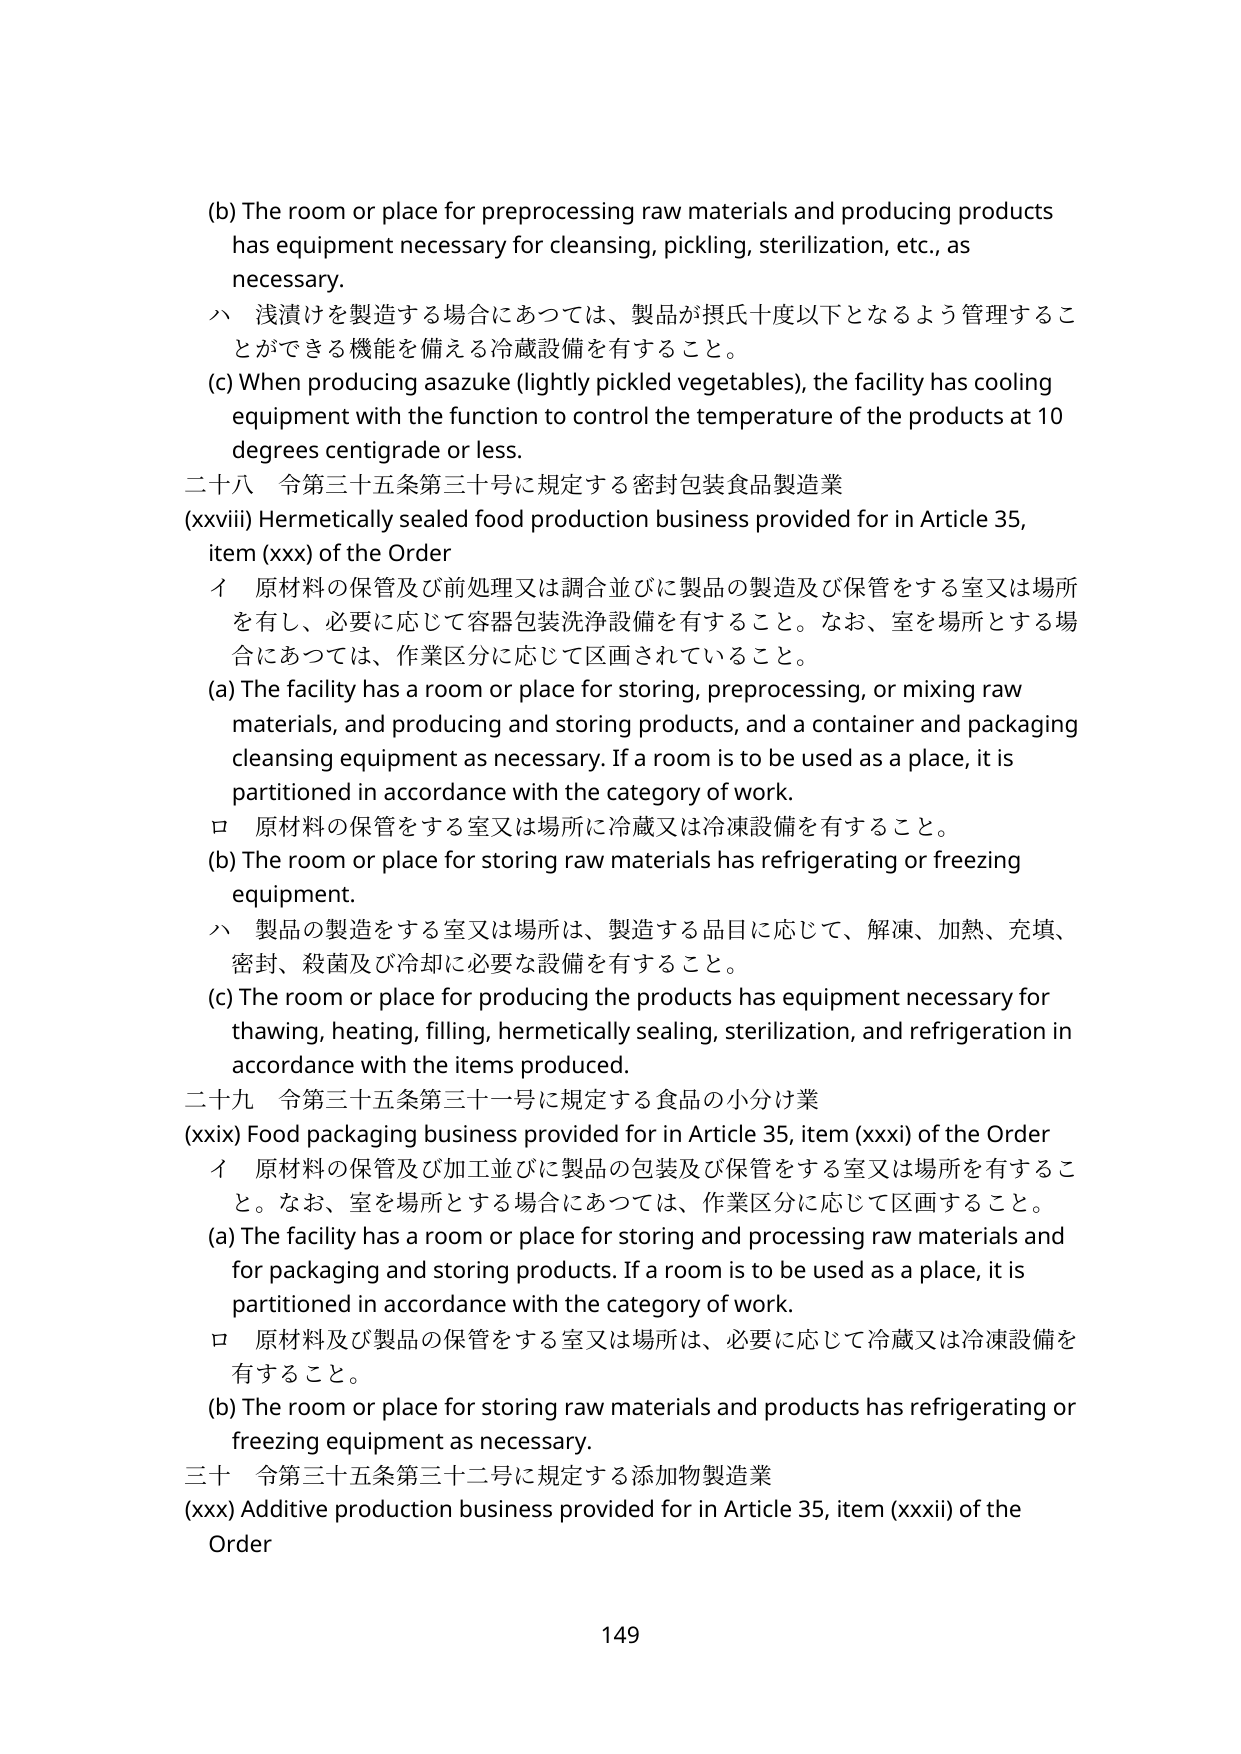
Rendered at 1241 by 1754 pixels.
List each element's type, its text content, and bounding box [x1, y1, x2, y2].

text ロ 原材料及び製品の保管をする室又は場所は、必要に応じて冷蔵又は冷凍設備を有すること。 [207, 1321, 1079, 1389]
text イ 原材料の保管及び加工並びに製品の包装及び保管をする室又は場所を有すること。なお、室を場所とする場合にあつては、作業区分に応じて区画すること。 [207, 1150, 1079, 1219]
text ハ 製品の製造をする室又は場所は、製造する品目に応じて、解凍、加熱、充填、密封、殺菌及び冷却に必要な設備を有すること。 [207, 911, 1079, 979]
text (b) The room or place for storing raw materials and products has refrigerating or freezing equipment as necessary. [207, 1389, 1079, 1458]
text (c) The room or place for producing the products has equipment necessary for thawing, heating, filling, hermetically sealing, sterilization, and refrigeration in accordance with the items produced. [207, 979, 1079, 1082]
text 二十八 令第三十五条第三十号に規定する密封包装食品製造業 [184, 467, 1079, 501]
text ロ 原材料の保管をする室又は場所に冷蔵又は冷凍設備を有すること。 [207, 809, 1079, 843]
text イ 原材料の保管及び前処理又は調合並びに製品の製造及び保管をする室又は場所を有し、必要に応じて容器包装洗浄設備を有すること。なお、室を場所とする場合にあつては、作業区分に応じて区画されていること。 [207, 569, 1079, 672]
text (b) The room or place for storing raw materials has refrigerating or freezing equipment. [207, 843, 1079, 911]
text 三十 令第三十五条第三十二号に規定する添加物製造業 [184, 1458, 1079, 1492]
text (b) The room or place for preprocessing raw materials and producing products has equipment necessary for cleansing, pickling, sterilization, etc., as necessary. [207, 194, 1079, 296]
text (xxix) Food packaging business provided for in Article 35, item (xxxi) of the Order [184, 1116, 1079, 1150]
text ハ 浅漬けを製造する場合にあつては、製品が摂氏十度以下となるよう管理することができる機能を備える冷蔵設備を有すること。 [207, 296, 1079, 364]
text (xxx) Additive production business provided for in Article 35, item (xxxii) of the Order [184, 1492, 1079, 1560]
text (a) The facility has a room or place for storing and processing raw materials and for packaging and storing products. If a room is to be used as a place, it is partitioned in accordance with the category of work. [207, 1219, 1079, 1321]
text (xxviii) Hermetically sealed food production business provided for in Article 35, item (xxx) of the Order [184, 501, 1079, 569]
text 二十九 令第三十五条第三十一号に規定する食品の小分け業 [184, 1082, 1079, 1116]
text (c) When producing asazuke (lightly pickled vegetables), the facility has cooling equipment with the function to control the temperature of the products at 10 degrees centigrade or less. [207, 364, 1079, 467]
text (a) The facility has a room or place for storing, preprocessing, or mixing raw materials, and producing and storing products, and a container and packaging cleansing equipment as necessary. If a room is to be used as a place, it is partitioned in accordance with the category of work. [207, 672, 1079, 809]
